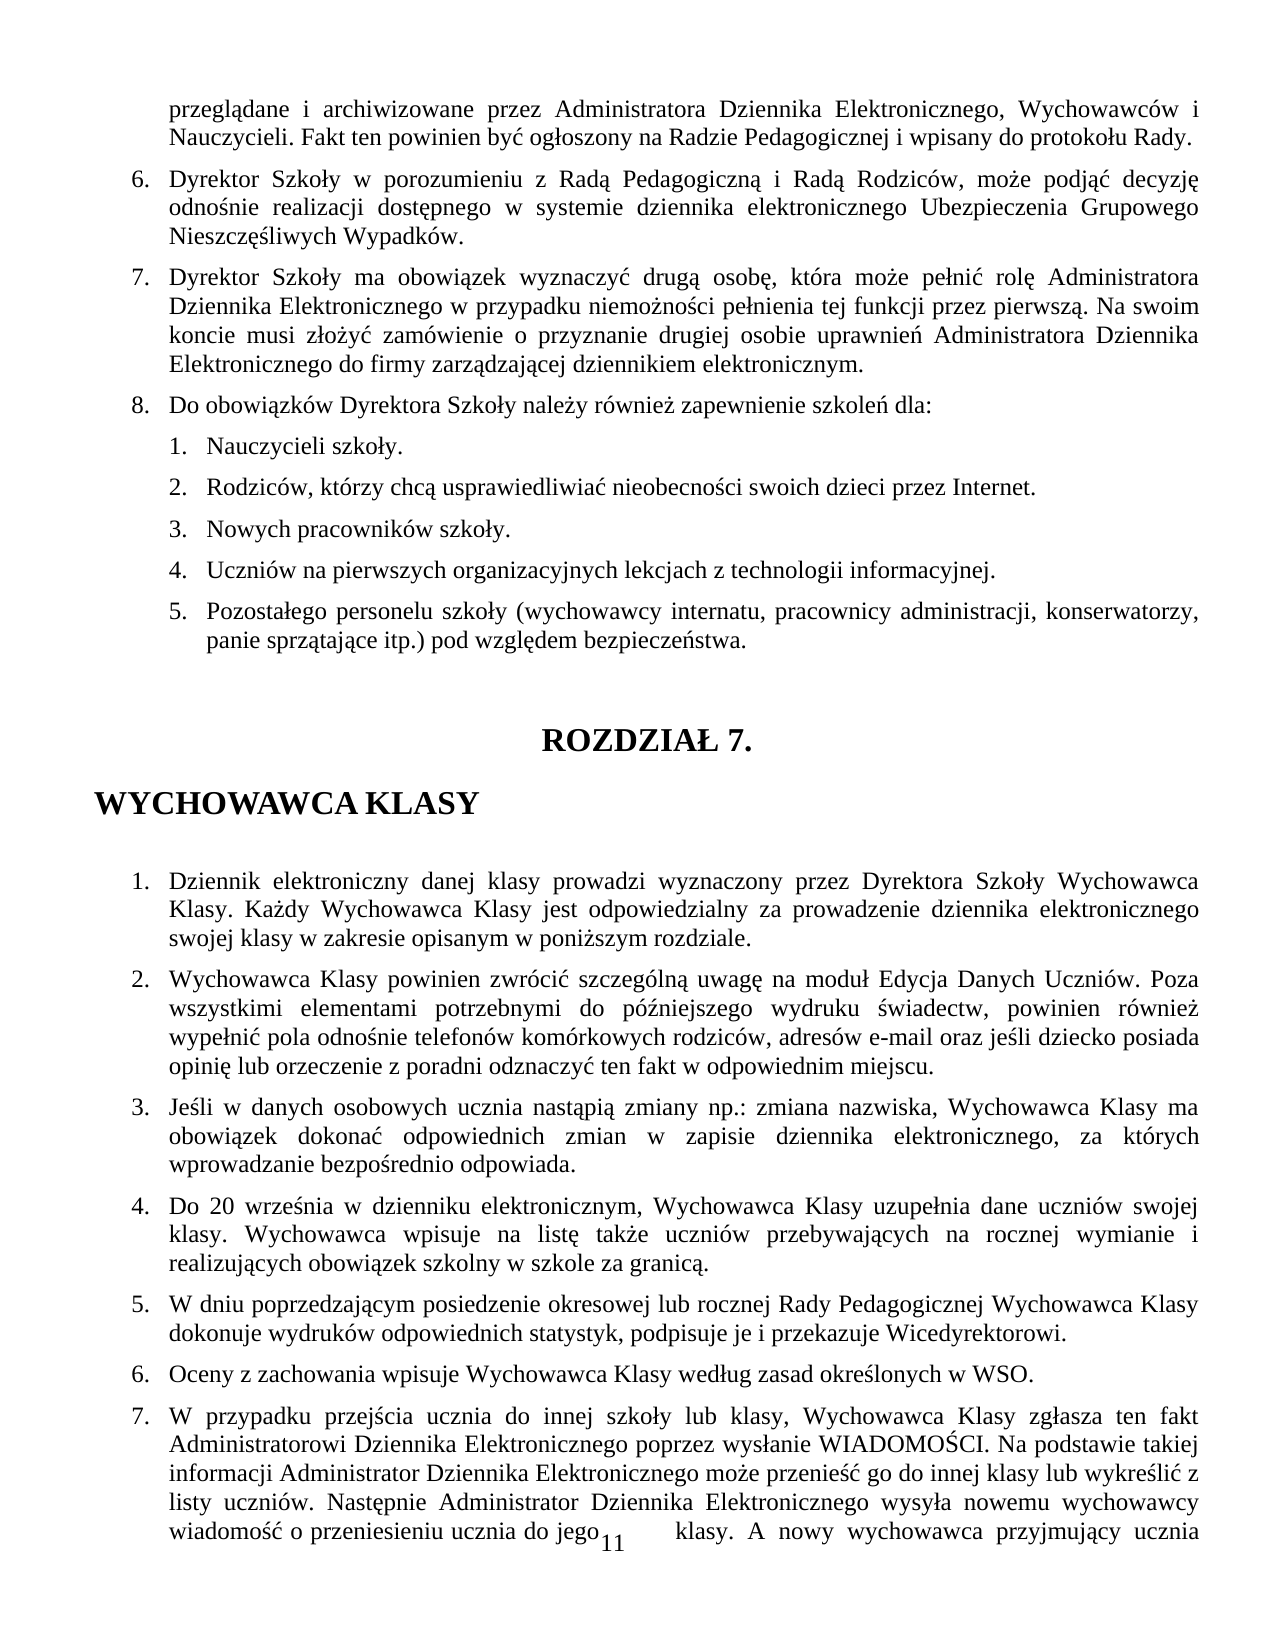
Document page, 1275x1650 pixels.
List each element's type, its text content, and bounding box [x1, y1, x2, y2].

list Nauczycieli szkoły. [169, 431, 1200, 460]
list Wychowawca Klasy powinien zwrócić szczególną uwagę na moduł Edycja Danych Uczniów. Poza wszystkimi elementami potrzebnymi do późniejszego wydruku świadectw, powinien również wypełnić pola odnośnie telefonów komórkowych rodziców, adresów e-mail oraz jeśli dziecko posiada opinię lub orzeczenie z poradni odznaczyć ten fakt w odpowiednim miejscu. [131, 964, 1200, 1079]
subtitle ROZDZIAŁ 7. [94, 720, 1200, 758]
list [131, 94, 1200, 151]
list Do obowiązków Dyrektora Szkoły należy również zapewnienie szkoleń dla: [131, 390, 1200, 419]
list Dyrektor Szkoły w porozumieniu z Radą Pedagogiczną i Radą Rodziców, może podjąć decyzję odnośnie realizacji dostępnego w systemie dziennika elektronicznego Ubezpieczenia Grupowego Nieszczęśliwych Wypadków. [131, 164, 1200, 250]
list W dniu poprzedzającym posiedzenie okresowej lub rocznej Rady Pedagogicznej Wychowawca Klasy dokonuje wydruków odpowiednich statystyk, podpisuje je i przekazuje Wicedyrektorowi. [131, 1289, 1200, 1347]
list Uczniów na pierwszych organizacyjnych lekcjach z technologii informacyjnej. [169, 555, 1200, 584]
list Pozostałego personelu szkoły (wychowawcy internatu, pracownicy administracji, konserwatorzy, panie sprzątające itp.) pod względem bezpieczeństwa. [169, 596, 1200, 654]
list Dyrektor Szkoły ma obowiązek wyznaczyć drugą osobę, która może pełnić rolę Administratora Dziennika Elektronicznego w przypadku niemożności pełnienia tej funkcji przez pierwszą. Na swoim koncie musi złożyć zamówienie o przyznanie drugiej osobie uprawnień Administratora Dziennika Elektronicznego do firmy zarządzającej dziennikiem elektronicznym. [131, 262, 1200, 377]
list Nowych pracowników szkoły. [169, 514, 1200, 542]
list Dziennik elektroniczny danej klasy prowadzi wyznaczony przez Dyrektora Szkoły Wychowawca Klasy. Każdy Wychowawca Klasy jest odpowiedzialny za prowadzenie dziennika elektronicznego swojej klasy w zakresie opisanym w poniższym rozdziale. [131, 866, 1200, 952]
list Do 20 września w dzienniku elektronicznym, Wychowawca Klasy uzupełnia dane uczniów swojej klasy. Wychowawca wpisuje na listę także uczniów przebywających na rocznej wymianie i realizujących obowiązek szkolny w szkole za granicą. [131, 1191, 1200, 1277]
list Oceny z zachowania wpisuje Wychowawca Klasy według zasad określonych w WSO. [131, 1359, 1200, 1388]
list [131, 1401, 1200, 1544]
subtitle WYCHOWAWCA KLASY [94, 783, 1200, 822]
list Jeśli w danych osobowych ucznia nastąpią zmiany np.: zmiana nazwiska, Wychowawca Klasy ma obowiązek dokonać odpowiednich zmian w zapisie dziennika elektronicznego, za których wprowadzanie bezpośrednio odpowiada. [131, 1092, 1200, 1178]
list Rodziców, którzy chcą usprawiedliwiać nieobecności swoich dzieci przez Internet. [169, 472, 1200, 501]
